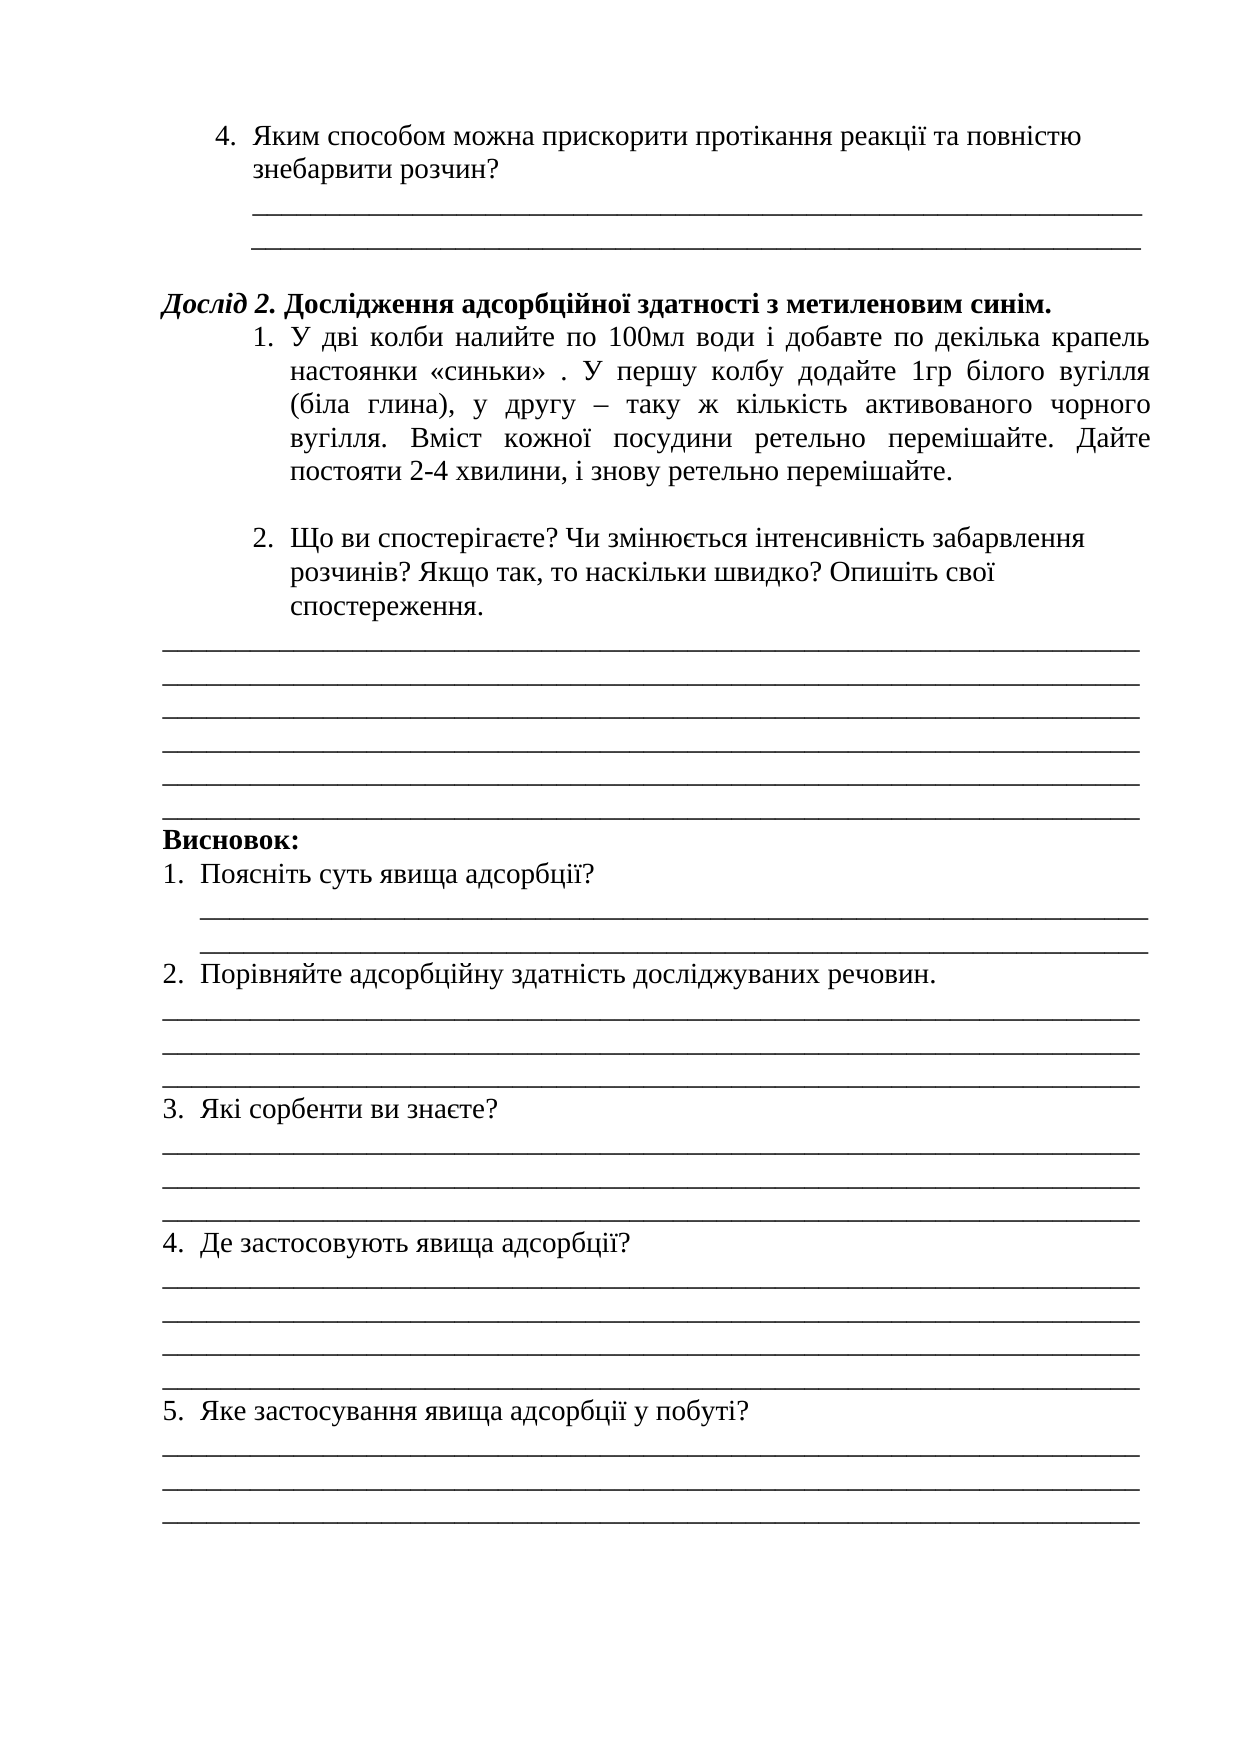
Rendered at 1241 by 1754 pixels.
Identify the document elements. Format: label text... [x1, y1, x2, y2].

list ___________________________________________________________________ [118, 789, 1152, 822]
list Де застосовують явища адсорбції? [162, 1225, 1152, 1258]
list _________________________________________________________________________________________________________________________________________________________________________________________________________ [162, 1124, 1152, 1225]
list ___________________________________________________________________ [118, 1024, 1152, 1057]
list ___________________________________________________________________ [118, 722, 1152, 755]
list ___________________________________________________________________ [162, 1359, 1152, 1393]
list ______________________________________________________________________________________________________________________________________ [162, 1292, 1152, 1359]
list ___________________________________________________________________ [118, 990, 1152, 1024]
list ___________________________________________________________________ [162, 1258, 1152, 1292]
text Висновок: [118, 822, 1152, 856]
list ___________________________________________________________________ [118, 1057, 1152, 1091]
list У дві колби налийте по 100мл води і добавте по декілька крапель настоянки «синьки» . У першу колбу додайте 1гр білого вугілля (біла глина), у другу – таку ж кількість активованого чорного вугілля. Вміст кожної посудини ретельно перемішайте. Дайте постояти 2-4 хвилини, і знову ретельно перемішайте. [252, 319, 1152, 487]
list ___________________________________________________________________ [118, 688, 1152, 722]
list ___________________________________________________________________ [118, 755, 1152, 789]
list ___________________________________________________________________ [118, 621, 1152, 655]
list Що ви спостерігаєте? Чи змінюється інтенсивність забарвлення розчинів? Якщо так, то наскільки швидко? Опишіть свої спостереження. [252, 521, 1152, 621]
list ___________________________________________________________________ [118, 655, 1152, 688]
list Які сорбенти ви знаєте? [162, 1091, 1152, 1124]
text Дослід 2. Дослідження адсорбційної здатності з метиленовим синім. [118, 286, 1152, 319]
list _____________________________________________________________ [251, 219, 1152, 252]
list Поясніть суть явища адсорбції? __________________________________________________________________________________________________________________________________ [162, 856, 1152, 957]
list Яке застосування явища адсорбції у побуті? [162, 1393, 1152, 1426]
list Яким способом можна прискорити протікання реакції та повністю знебарвити розчин? _____________________________________________________________ [215, 118, 1152, 219]
list Порівняйте адсорбційну здатність досліджуваних речовин. [162, 957, 1152, 990]
list _________________________________________________________________________________________________________________________________________________________________________________________________________ [162, 1426, 1152, 1527]
